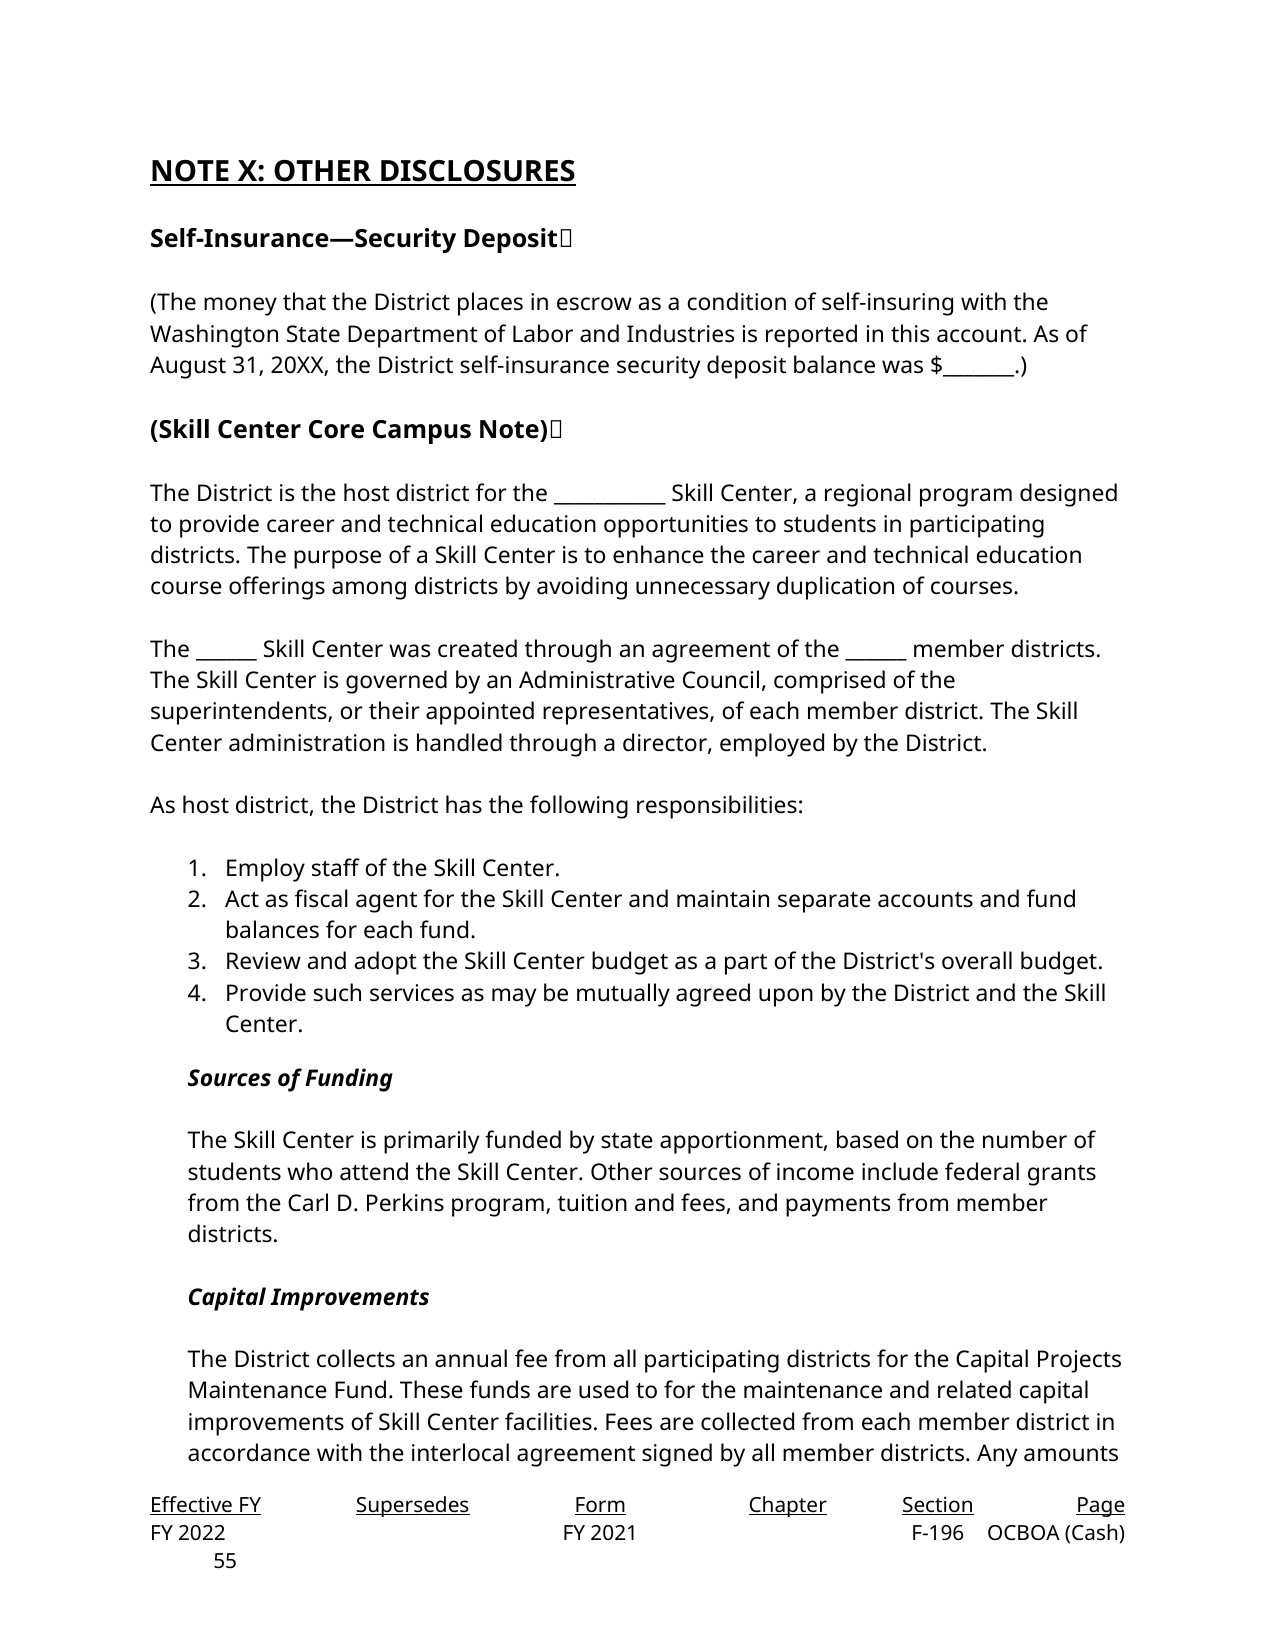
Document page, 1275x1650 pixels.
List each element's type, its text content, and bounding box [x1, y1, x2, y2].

list Provide such services as may be mutually agreed upon by the District and the Skill Center. [187, 977, 1125, 1039]
subtitle (Skill Center Core Campus Note) [150, 411, 1125, 445]
list Employ staff of the Skill Center. [187, 852, 1125, 883]
text The District is the host district for the ___________ Skill Center, a regional program designed to provide career and technical education opportunities to students in participating districts. The purpose of a Skill Center is to enhance the career and technical education course offerings among districts by avoiding unnecessary duplication of courses. [150, 477, 1125, 602]
subtitle Note x: Other disclosures [150, 150, 1102, 190]
text The Skill Center is primarily funded by state apportionment, based on the number of students who attend the Skill Center. Other sources of income include federal grants from the Carl D. Perkins program, tuition and fees, and payments from member districts. [187, 1124, 1125, 1249]
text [187, 1343, 1125, 1468]
text (The money that the District places in escrow as a condition of self-insuring with the Washington State Department of Labor and Industries is reported in this account. As of August 31, 20XX, the District self-insurance security deposit balance was $_______.) [150, 286, 1125, 380]
list Review and adopt the Skill Center budget as a part of the District's overall budget. [187, 945, 1125, 977]
subtitle Sources of Funding [187, 1062, 1125, 1093]
text The ______ Skill Center was created through an agreement of the ______ member districts. The Skill Center is governed by an Administrative Council, comprised of the superintendents, or their appointed representatives, of each member district. The Skill Center administration is handled through a director, employed by the District. [150, 633, 1125, 758]
subtitle Self-Insurance—Security Deposit [150, 221, 1125, 255]
text As host district, the District has the following responsibilities: [150, 789, 1125, 820]
list Act as fiscal agent for the Skill Center and maintain separate accounts and fund balances for each fund. [187, 883, 1125, 945]
subtitle Capital Improvements [187, 1281, 1125, 1312]
